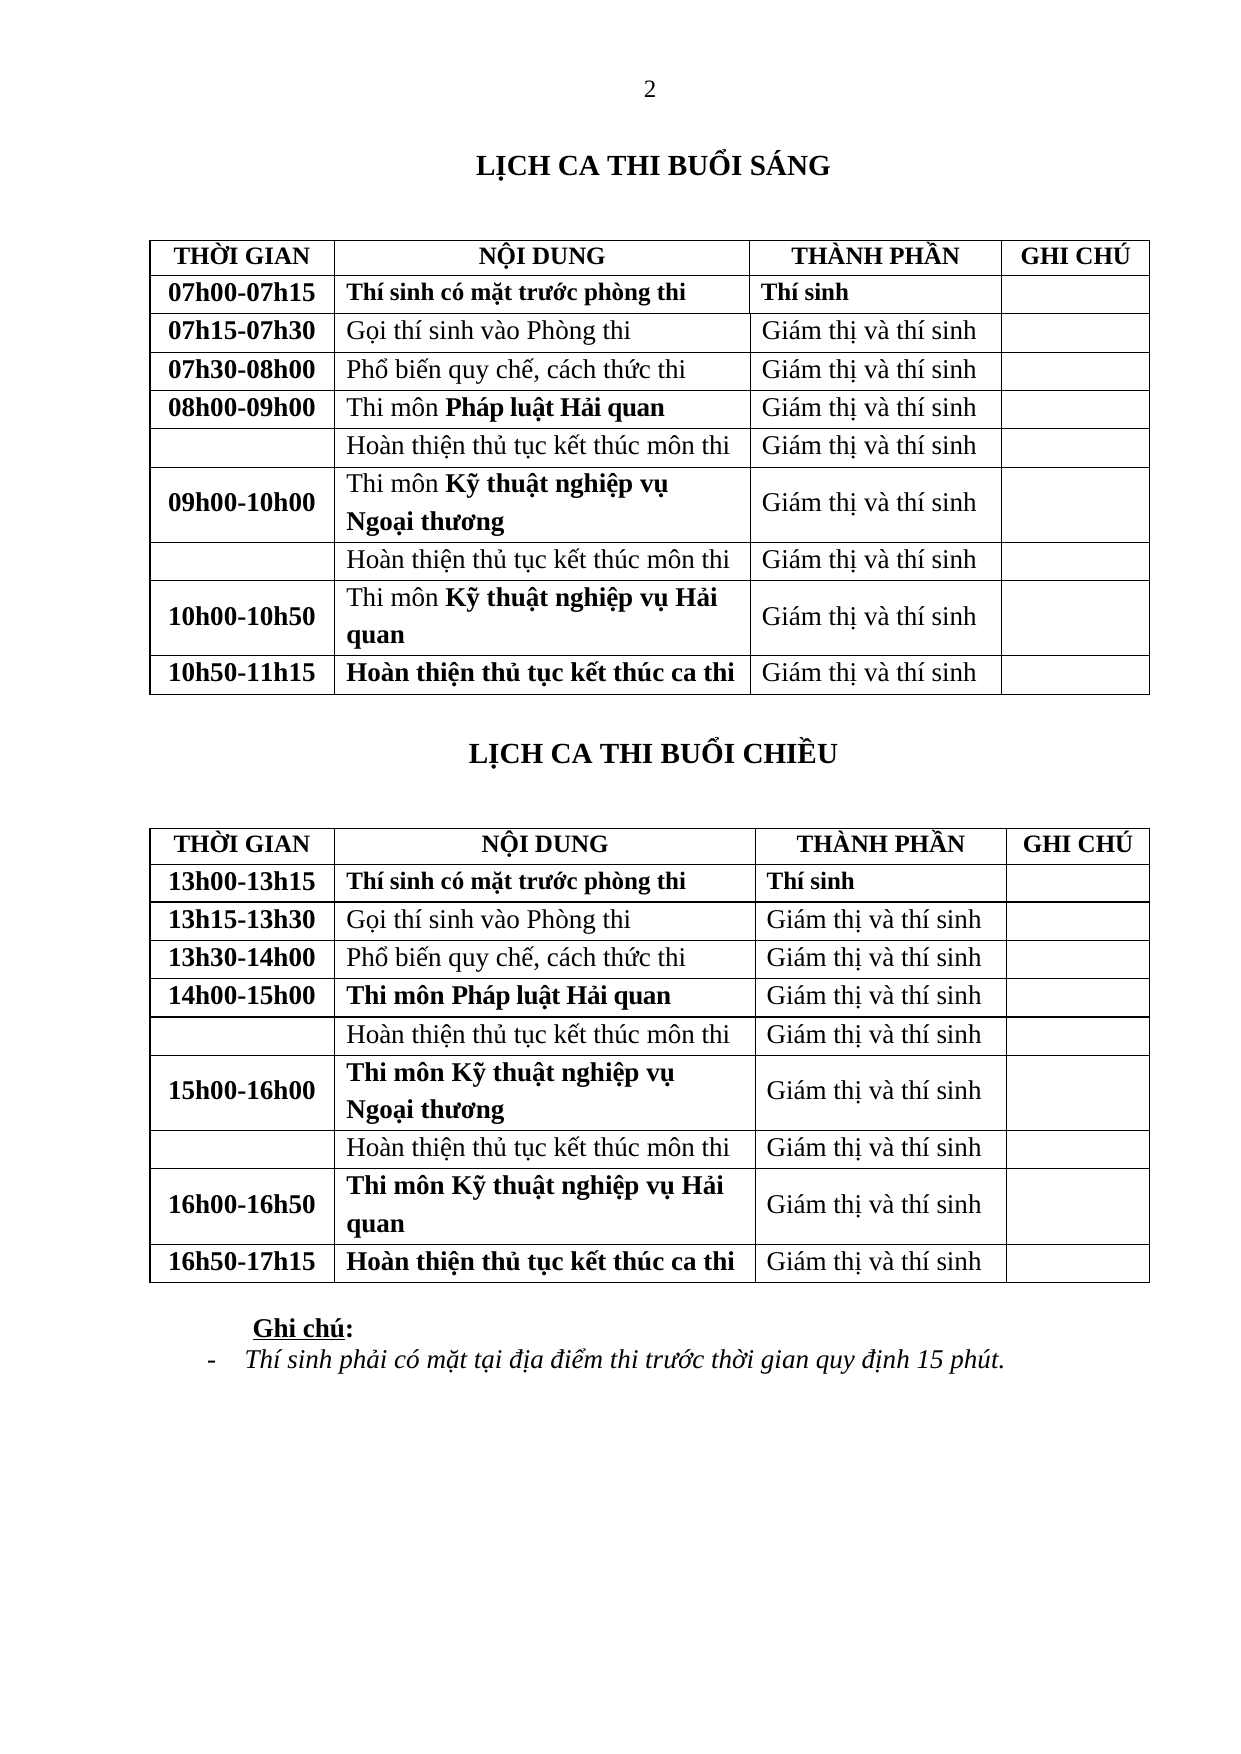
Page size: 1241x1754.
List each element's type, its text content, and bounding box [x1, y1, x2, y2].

table_cell Giám thị và thí sinh [756, 1245, 1006, 1282]
table_cell Hoàn thiện thủ tục kết thúc môn thi [335, 543, 750, 580]
table_header GHI CHÚ [1002, 241, 1149, 275]
table_cell Thi môn Pháp luật Hải quan [335, 979, 755, 1016]
table_cell [1002, 314, 1149, 352]
table_cell Gọi thí sinh vào Phòng thi [335, 903, 755, 940]
table_cell [1002, 391, 1149, 428]
table_header THÀNH PHẦN [756, 829, 1006, 863]
table_cell [151, 1131, 334, 1168]
table_cell 09h00-10h00 [151, 468, 334, 542]
table_cell [1007, 903, 1149, 940]
table_cell Thi môn Pháp luật Hải quan [335, 391, 750, 428]
table_cell Hoàn thiện thủ tục kết thúc môn thi [335, 1018, 755, 1055]
table_cell [1007, 1131, 1149, 1168]
table_cell Thi môn Kỹ thuật nghiệp vụ Ngoại thương [335, 468, 750, 542]
table_header GHI CHÚ [1007, 829, 1149, 863]
table_cell Giám thị và thí sinh [756, 1056, 1006, 1130]
table_cell Thí sinh có mặt trước phòng thi [335, 865, 755, 901]
table_cell 13h15-13h30 [151, 903, 334, 940]
table_cell 10h00-10h50 [151, 581, 334, 655]
table_cell Thí sinh [756, 865, 1006, 901]
table_cell [1002, 543, 1149, 580]
table_cell Thí sinh [750, 276, 1001, 313]
table_cell Giám thị và thí sinh [756, 903, 1006, 940]
table_cell [1007, 1169, 1149, 1243]
table_cell [151, 1018, 334, 1055]
table_cell Gọi thí sinh vào Phòng thi [335, 314, 750, 352]
text LỊCH CA THI BUỔI CHIỀU [177, 736, 1129, 769]
table_cell [1007, 979, 1149, 1016]
text Ghi chú: [177, 1312, 1122, 1343]
table_cell 16h50-17h15 [151, 1245, 334, 1282]
table_header NỘI DUNG [335, 829, 755, 863]
table_header THỜI GIAN [151, 829, 334, 863]
table_cell [1002, 468, 1149, 542]
table_cell Giám thị và thí sinh [751, 391, 1001, 428]
table_cell [1002, 656, 1149, 694]
table_header THÀNH PHẦN [750, 241, 1001, 275]
table_cell Giám thị và thí sinh [756, 1169, 1006, 1243]
table_cell Thí sinh có mặt trước phòng thi [335, 276, 749, 313]
table_cell Thi môn Kỹ thuật nghiệp vụ Hải quan [335, 581, 750, 655]
table_cell [1002, 353, 1149, 390]
table_cell 13h00-13h15 [151, 865, 334, 901]
table_cell 16h00-16h50 [151, 1169, 334, 1243]
table_cell Phổ biến quy chế, cách thức thi [335, 941, 755, 978]
table_cell Giám thị và thí sinh [751, 656, 1001, 694]
table_cell Giám thị và thí sinh [751, 581, 1001, 655]
table_cell [1002, 276, 1149, 313]
table_cell Thi môn Kỹ thuật nghiệp vụ Ngoại thương [335, 1056, 755, 1130]
table_cell 07h15-07h30 [151, 314, 334, 352]
table_cell Hoàn thiện thủ tục kết thúc ca thi [335, 656, 750, 694]
table_cell Hoàn thiện thủ tục kết thúc ca thi [335, 1245, 755, 1282]
table_cell [1007, 941, 1149, 978]
table_cell Giám thị và thí sinh [751, 353, 1001, 390]
table_cell 15h00-16h00 [151, 1056, 334, 1130]
table_cell [1007, 1245, 1149, 1282]
table_cell [151, 543, 334, 580]
table_cell Giám thị và thí sinh [751, 543, 1001, 580]
table_cell [1007, 1056, 1149, 1130]
table_cell Giám thị và thí sinh [751, 314, 1001, 352]
table_cell Hoàn thiện thủ tục kết thúc môn thi [335, 1131, 755, 1168]
table_cell [1002, 581, 1149, 655]
table_cell 13h30-14h00 [151, 941, 334, 978]
table_header NỘI DUNG [335, 241, 749, 275]
table_cell Giám thị và thí sinh [756, 1018, 1006, 1055]
table_cell 08h00-09h00 [151, 391, 334, 428]
table_cell [151, 429, 334, 467]
table_cell Giám thị và thí sinh [751, 468, 1001, 542]
table_cell [1007, 1018, 1149, 1055]
table_cell [1002, 429, 1149, 467]
table_cell 10h50-11h15 [151, 656, 334, 694]
table_cell 14h00-15h00 [151, 979, 334, 1016]
table_cell 07h00-07h15 [151, 276, 334, 313]
table_cell 07h30-08h00 [151, 353, 334, 390]
table_cell Hoàn thiện thủ tục kết thúc môn thi [335, 429, 750, 467]
table_cell [1007, 865, 1149, 901]
table_cell Giám thị và thí sinh [756, 1131, 1006, 1168]
table_cell Giám thị và thí sinh [751, 429, 1001, 467]
table_header THỜI GIAN [151, 241, 334, 275]
table_cell Phổ biến quy chế, cách thức thi [335, 353, 750, 390]
table_cell Giám thị và thí sinh [756, 979, 1006, 1016]
table_cell Thi môn Kỹ thuật nghiệp vụ Hải quan [335, 1169, 755, 1243]
list Thí sinh phải có mặt tại địa điểm thi trước thời gian quy định 15 phút. [207, 1343, 1122, 1374]
text LỊCH CA THI BUỔI SÁNG [177, 148, 1129, 181]
table_cell Giám thị và thí sinh [756, 941, 1006, 978]
